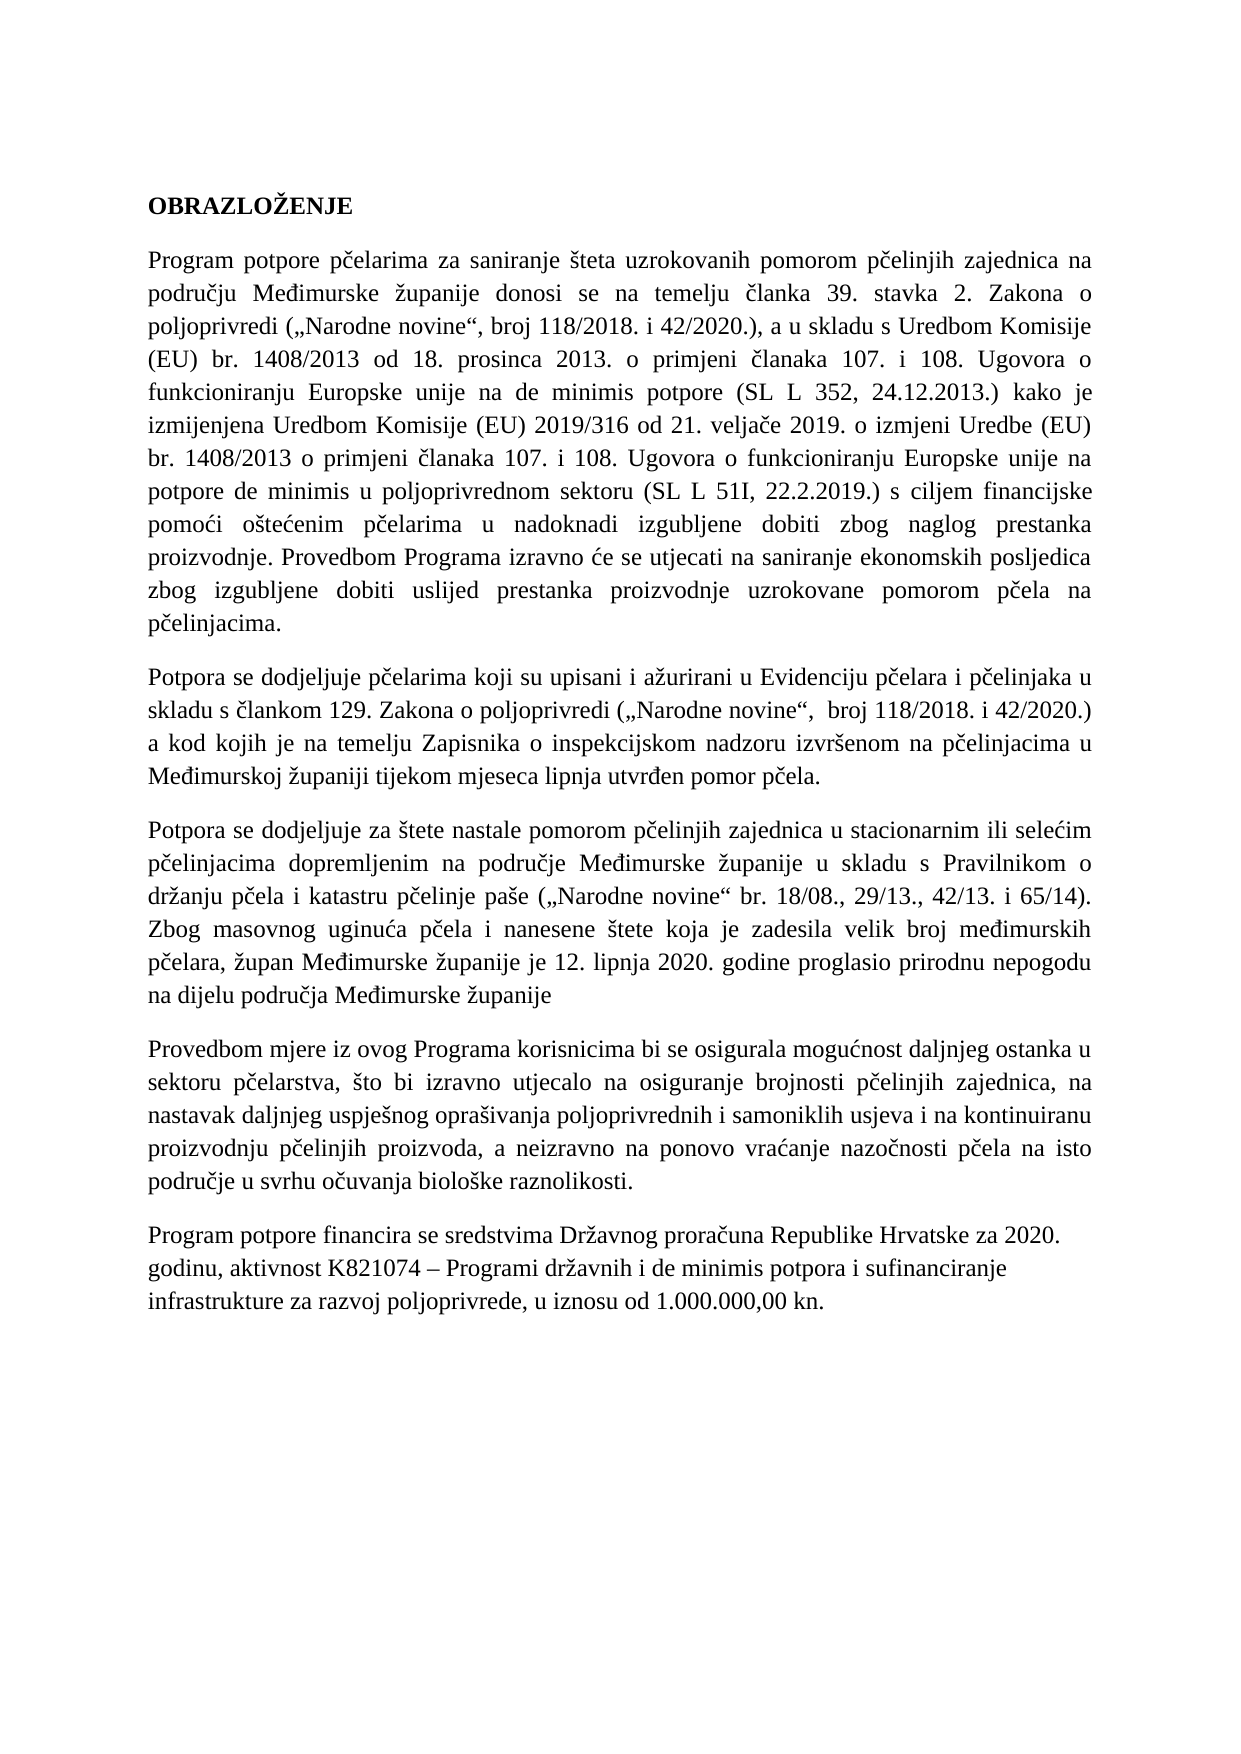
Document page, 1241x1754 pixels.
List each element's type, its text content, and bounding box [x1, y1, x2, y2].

text Potpora se dodjeljuje za štete nastale pomorom pčelinjih zajednica u stacionarnim ili selećim pčelinjacima dopremljenim na područje Međimurske županije u skladu s Pravilnikom o držanju pčela i katastru pčelinje paše („Narodne novine“ br. 18/08., 29/13., 42/13. i 65/14). Zbog masovnog uginuća pčela i nanesene štete koja je zadesila velik broj međimurskih pčelara, župan Međimurske županije je 12. lipnja 2020. godine proglasio prirodnu nepogodu na dijelu područja Međimurske županije [148, 815, 1093, 1009]
text Potpora se dodjeljuje pčelarima koji su upisani i ažurirani u Evidenciju pčelara i pčelinjaka u skladu s člankom 129. Zakona o poljoprivredi („Narodne novine“, broj 118/2018. i 42/2020.) a kod kojih je na temelju Zapisnika o inspekcijskom nadzoru izvršenom na pčelinjacima u Međimurskoj županiji tijekom mjeseca lipnja utvrđen pomor pčela. [148, 662, 1093, 790]
text Program potpore pčelarima za saniranje šteta uzrokovanih pomorom pčelinjih zajednica na području Međimurske županije donosi se na temelju članka 39. stavka 2. Zakona o poljoprivredi („Narodne novine“, broj 118/2018. i 42/2020.), a u skladu s Uredbom Komisije (EU) br. 1408/2013 оd 18. prosinca 2013. o primjeni članaka 107. i 108. Ugovora o funkcioniranju Europske unije na de minimis potpore (SL L 352, 24.12.2013.) kako je izmijenjena Uredbom Komisije (EU) 2019/316 od 21. veljače 2019. o izmjeni Uredbe (EU) br. 1408/2013 o primjeni članaka 107. i 108. Ugovora o funkcioniranju Europske unije na potpore de minimis u poljoprivrednom sektoru (SL L 51I, 22.2.2019.) s ciljem financijske pomoći oštećenim pčelarima u nadoknadi izgubljene dobiti zbog naglog prestanka proizvodnje. Provedbom Programa izravno će se utjecati na saniranje ekonomskih posljedica zbog izgubljene dobiti uslijed prestanka proizvodnje uzrokovane pomorom pčela na pčelinjacima. [148, 245, 1093, 637]
text Program potpore financira se sredstvima Državnog proračuna Republike Hrvatske za 2020. godinu, aktivnost K821074 – Programi državnih i de minimis potpora i sufinanciranje infrastrukture za razvoj poljoprivrede, u iznosu od 1.000.000,00 kn. [148, 1220, 1093, 1315]
subtitle OBRAZLOŽENJE [148, 191, 1093, 220]
text Provedbom mjere iz ovog Programa korisnicima bi se osigurala mogućnost daljnjeg ostanka u sektoru pčelarstva, što bi izravno utjecalo na osiguranje brojnosti pčelinjih zajednica, na nastavak daljnjeg uspješnog oprašivanja poljoprivrednih i samoniklih usjeva i na kontinuiranu proizvodnju pčelinjih proizvoda, a neizravno na ponovo vraćanje nazočnosti pčela na isto područje u svrhu očuvanja biološke raznolikosti. [148, 1034, 1093, 1195]
